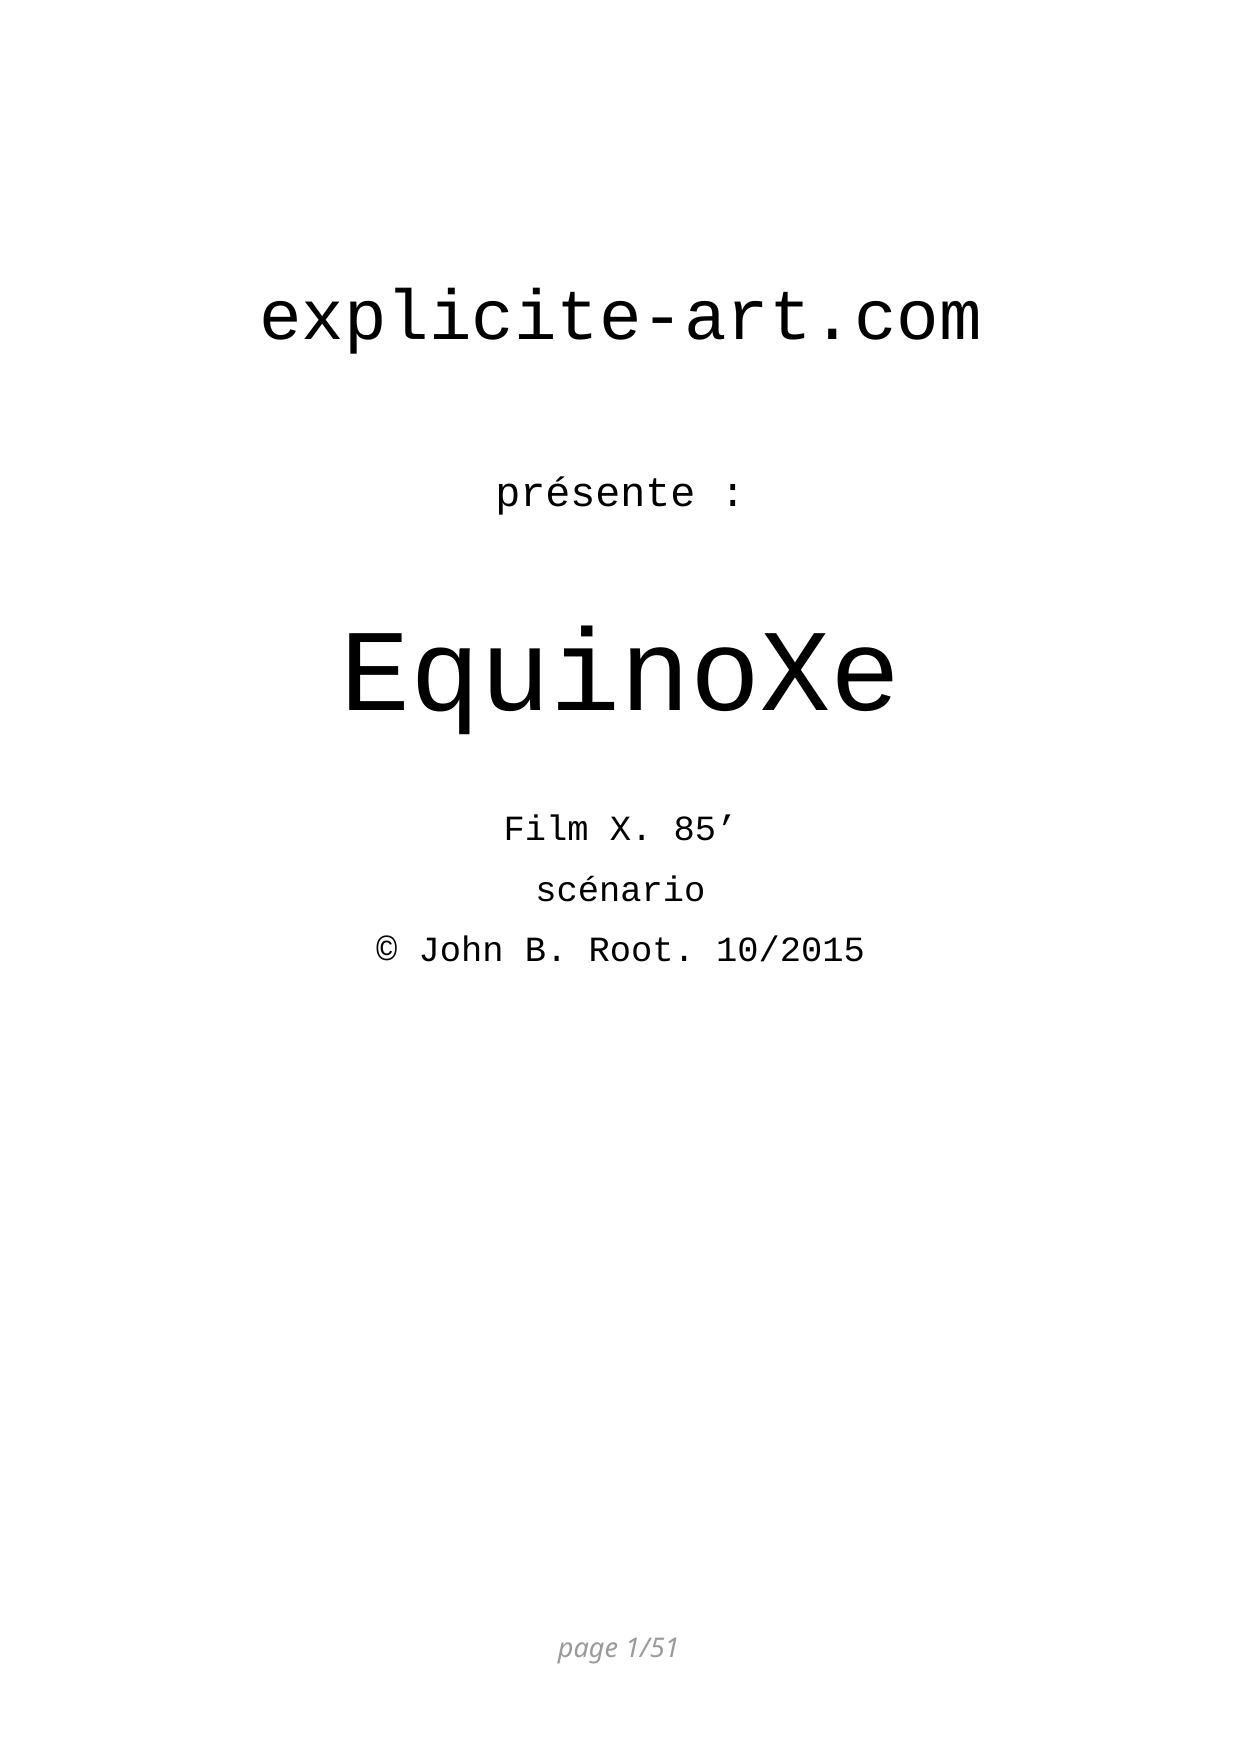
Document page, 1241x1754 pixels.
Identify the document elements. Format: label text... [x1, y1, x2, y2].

text scénario [118, 871, 1122, 912]
text © John B. Root. 10/2015 [118, 932, 1122, 972]
text présente : [118, 472, 1122, 519]
text explicite-art.com [118, 281, 1122, 361]
text Film X. 85’ [118, 811, 1122, 851]
text EquinoXe [118, 613, 1122, 745]
